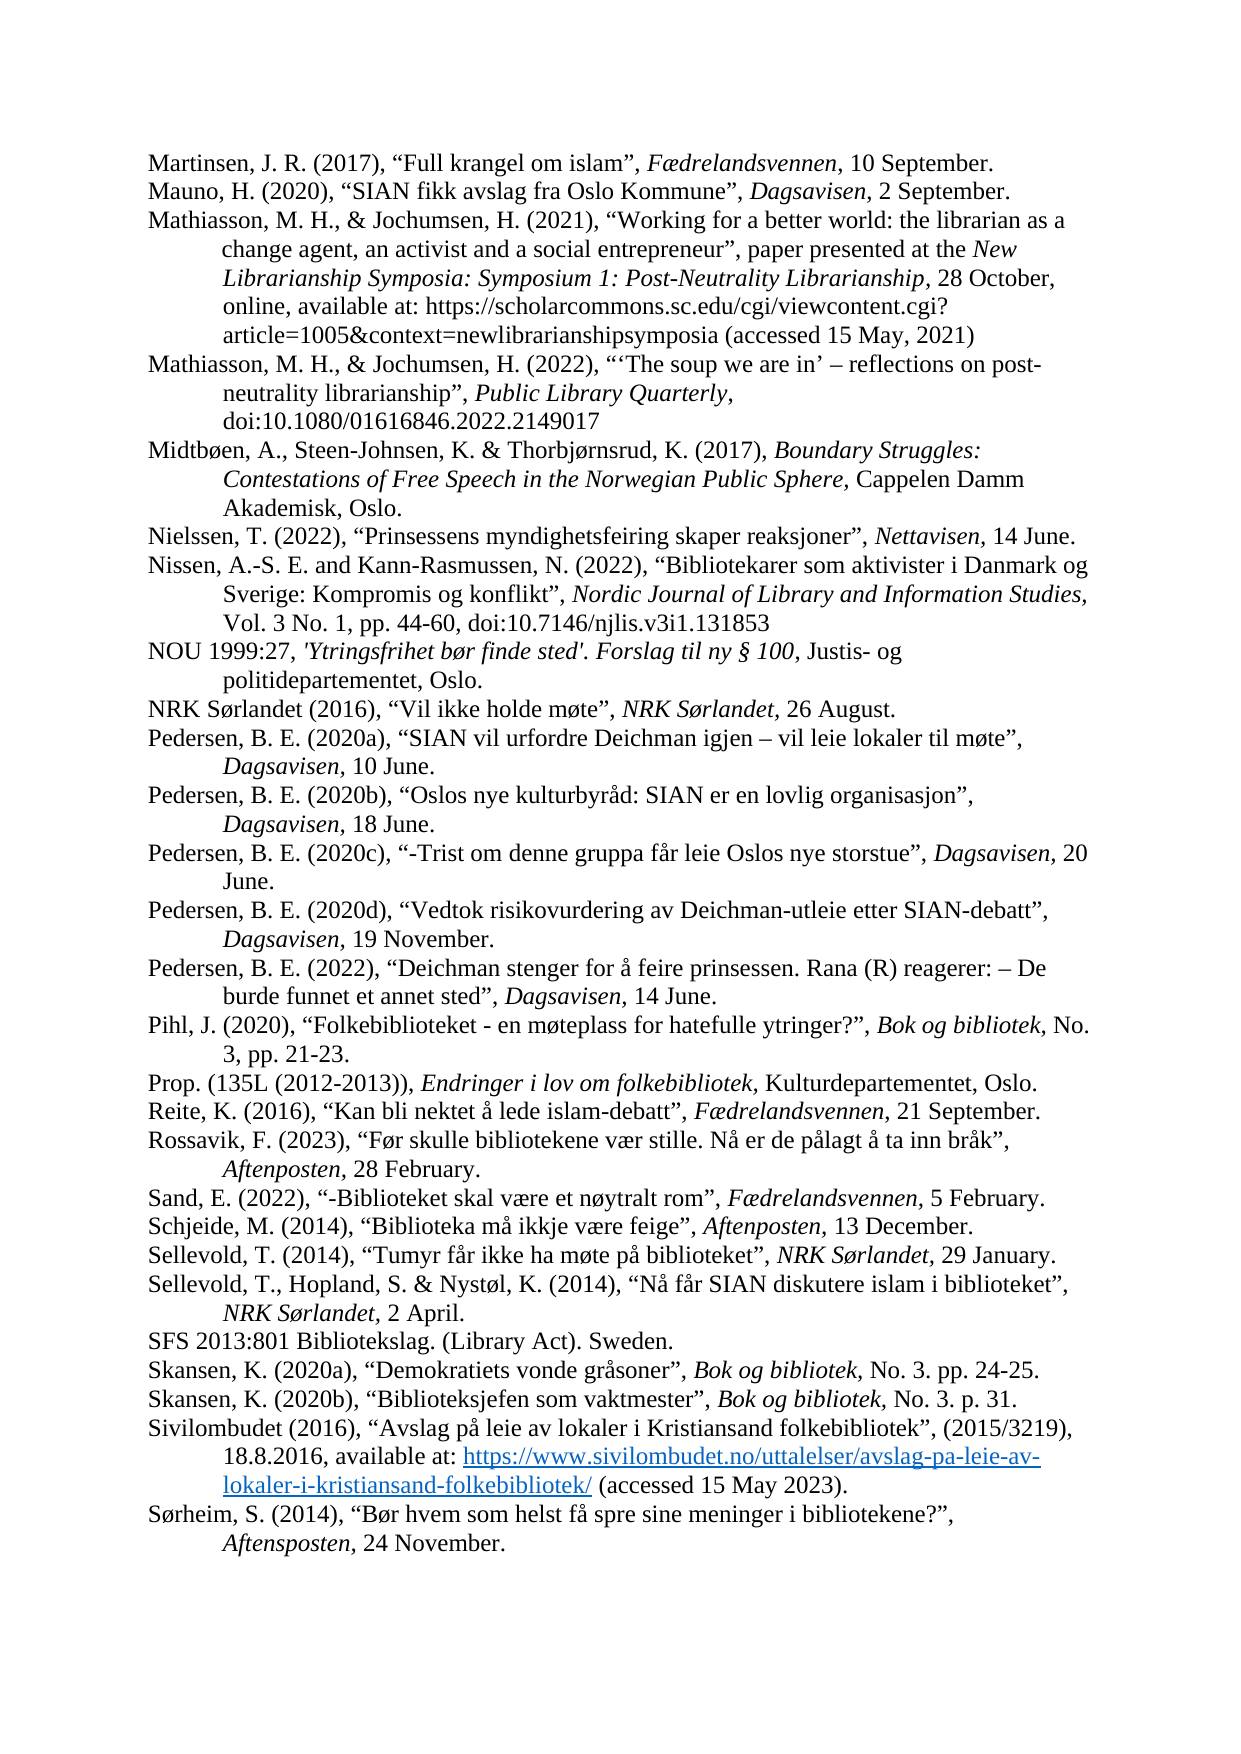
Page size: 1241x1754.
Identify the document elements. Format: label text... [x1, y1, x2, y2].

text NOU 1999:27, 'Ytringsfrihet bør finde sted'. Forslag til ny § 100, Justis- og politidepartementet, Oslo. [148, 636, 1093, 694]
text Pedersen, B. E. (2020b), “Oslos nye kulturbyråd: SIAN er en lovlig organisasjon”, Dagsavisen, 18 June. [148, 780, 1093, 838]
text Pihl, J. (2020), “Folkebiblioteket - en møteplass for hatefulle ytringer?”, Bok og bibliotek, No. 3, pp. 21-23. [148, 1010, 1093, 1068]
text Mathiasson, M. H., & Jochumsen, H. (2021), “Working for a better world: the librarian as a [148, 205, 1093, 234]
text Sørheim, S. (2014), “Bør hvem som helst få spre sine meninger i bibliotekene?”, Aftensposten, 24 November. [148, 1499, 1093, 1556]
text Rossavik, F. (2023), “Før skulle bibliotekene vær stille. Nå er de pålagt å ta inn bråk”, Aftenposten, 28 February. [148, 1125, 1093, 1183]
text Reite, K. (2016), “Kan bli nektet å lede islam-debatt”, Fædrelandsvennen, 21 September. [148, 1096, 1093, 1125]
text Sivilombudet (2016), “Avslag på leie av lokaler i Kristiansand folkebibliotek”, (2015/3219), 18.8.2016, available at: https://www.sivilombudet.no/uttalelser/avslag-pa-leie-av-lokaler-i-kristiansand-folkebibliotek/ (accessed 15 May 2023). [148, 1413, 1093, 1499]
text Prop. (135L (2012-2013)), Endringer i lov om folkebibliotek, Kulturdepartementet, Oslo. [148, 1068, 1093, 1096]
text Midtbøen, A., Steen-Johnsen, K. & Thorbjørnsrud, K. (2017), Boundary Struggles: Contestations of Free Speech in the Norwegian Public Sphere, Cappelen Damm Akademisk, Oslo. [148, 435, 1093, 521]
text SFS 2013:801 Bibliotekslag. (Library Act). Sweden. [148, 1326, 1093, 1355]
text Skansen, K. (2020b), “Biblioteksjefen som vaktmester”, Bok og bibliotek, No. 3. p. 31. [148, 1384, 1093, 1413]
text Pedersen, B. E. (2020c), “-Trist om denne gruppa får leie Oslos nye storstue”, Dagsavisen, 20 June. [148, 838, 1093, 895]
text Sand, E. (2022), “-Biblioteket skal være et nøytralt rom”, Fædrelandsvennen, 5 February. [148, 1183, 1093, 1211]
text Nielssen, T. (2022), “Prinsessens myndighetsfeiring skaper reaksjoner”, Nettavisen, 14 June. [148, 521, 1093, 550]
text Pedersen, B. E. (2020d), “Vedtok risikovurdering av Deichman-utleie etter SIAN-debatt”, Dagsavisen, 19 November. [148, 895, 1093, 953]
text Mauno, H. (2020), “SIAN fikk avslag fra Oslo Kommune”, Dagsavisen, 2 September. [148, 176, 1093, 205]
text Sellevold, T. (2014), “Tumyr får ikke ha møte på biblioteket”, NRK Sørlandet, 29 January. [148, 1240, 1093, 1269]
text Mathiasson, M. H., & Jochumsen, H. (2022), “‘The soup we are in’ – reflections on post-neutrality librarianship”, Public Library Quarterly, doi:10.1080/01616846.2022.2149017 [148, 349, 1093, 435]
text Schjeide, M. (2014), “Biblioteka må ikkje være feige”, Aftenposten, 13 December. [148, 1211, 1093, 1240]
text Pedersen, B. E. (2020a), “SIAN vil urfordre Deichman igjen – vil leie lokaler til møte”, Dagsavisen, 10 June. [148, 723, 1093, 780]
text Pedersen, B. E. (2022), “Deichman stenger for å feire prinsessen. Rana (R) reagerer: – De burde funnet et annet sted”, Dagsavisen, 14 June. [148, 953, 1093, 1010]
text Martinsen, J. R. (2017), “Full krangel om islam”, Fædrelandsvennen, 10 September. [148, 148, 1093, 176]
text Nissen, A.-S. E. and Kann-Rasmussen, N. (2022), “Bibliotekarer som aktivister i Danmark og Sverige: Kompromis og konflikt”, Nordic Journal of Library and Information Studies, Vol. 3 No. 1, pp. 44-60, doi:10.7146/njlis.v3i1.131853 [148, 550, 1093, 636]
text change agent, an activist and a social entrepreneur”, paper presented at the New Librarianship Symposia: Symposium 1: Post-Neutrality Librarianship, 28 October, online, available at: https://scholarcommons.sc.edu/cgi/viewcontent.cgi?article=1005&context=newlibrarianshipsymposia (accessed 15 May, 2021) [221, 234, 1093, 349]
text Skansen, K. (2020a), “Demokratiets vonde gråsoner”, Bok og bibliotek, No. 3. pp. 24-25. [148, 1355, 1093, 1384]
text NRK Sørlandet (2016), “Vil ikke holde møte”, NRK Sørlandet, 26 August. [148, 694, 1093, 723]
text Sellevold, T., Hopland, S. & Nystøl, K. (2014), “Nå får SIAN diskutere islam i biblioteket”, NRK Sørlandet, 2 April. [148, 1269, 1093, 1326]
